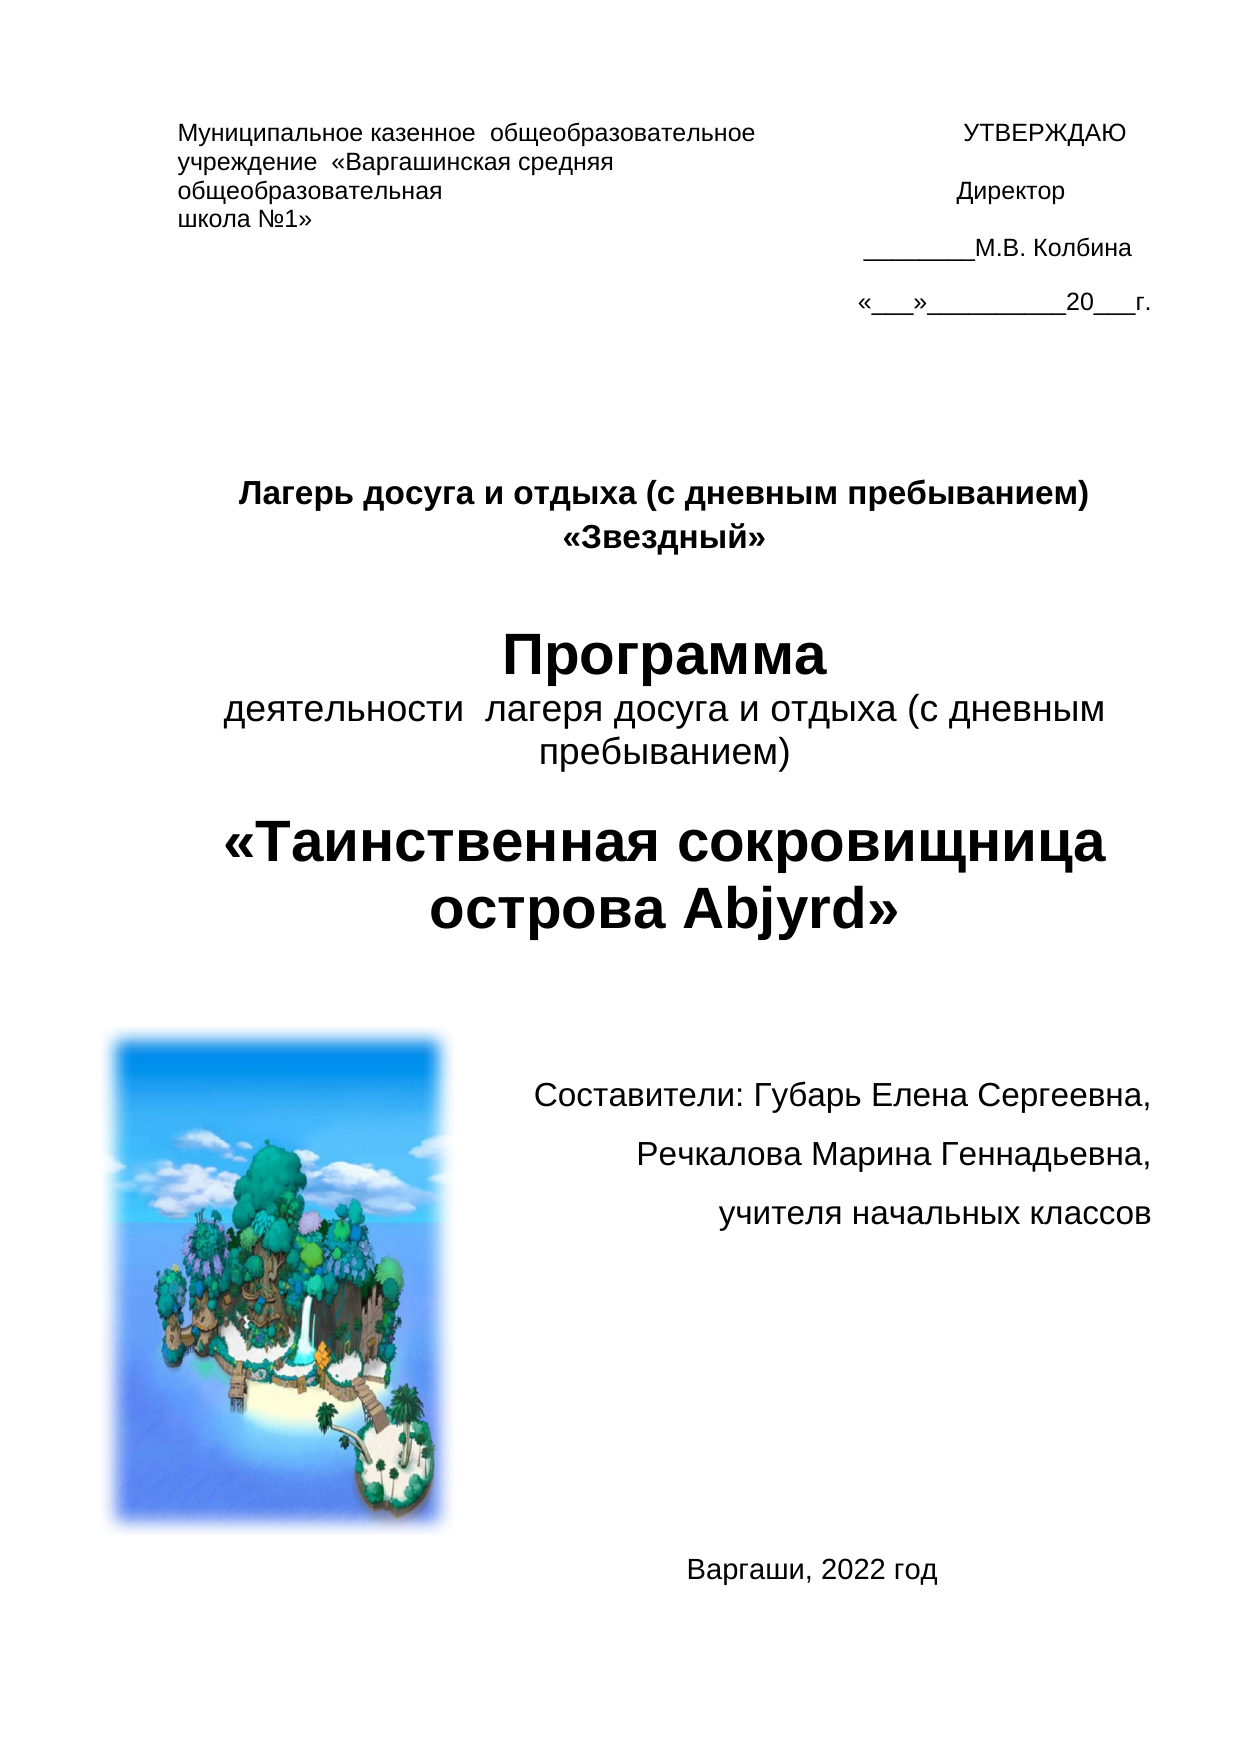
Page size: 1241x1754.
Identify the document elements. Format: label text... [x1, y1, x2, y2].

text Составители [177, 1252, 1152, 1291]
text «___»__________20___г. [177, 287, 1152, 316]
text Программа [177, 619, 1152, 686]
text учителя начальных классов [177, 1193, 1152, 1232]
text учреждение «Варгашинская средняя [177, 147, 1152, 176]
text «Таинственная сокровищница острова Abjyrd» [177, 806, 1152, 940]
text Речкалова Марина Геннадьевна, [177, 1134, 1152, 1172]
text деятельности лагеря досуга и отдыха (с дневным пребыванием) [177, 686, 1152, 773]
text Варгаши, 2022 год [177, 1552, 1152, 1585]
text Лагерь досуга и отдыха (с дневным пребыванием) «Звездный» [177, 473, 1152, 555]
text Составители: Губарь Елена Сергеевна, [177, 1074, 1152, 1113]
text общеобразовательная Директор школа №1» [177, 176, 1152, 233]
text Муниципальное казенное общеобразовательное УТВЕРЖДАЮ [177, 118, 1152, 147]
picture [127, 1052, 428, 1510]
text ________М.В. Колбина [177, 233, 1152, 262]
